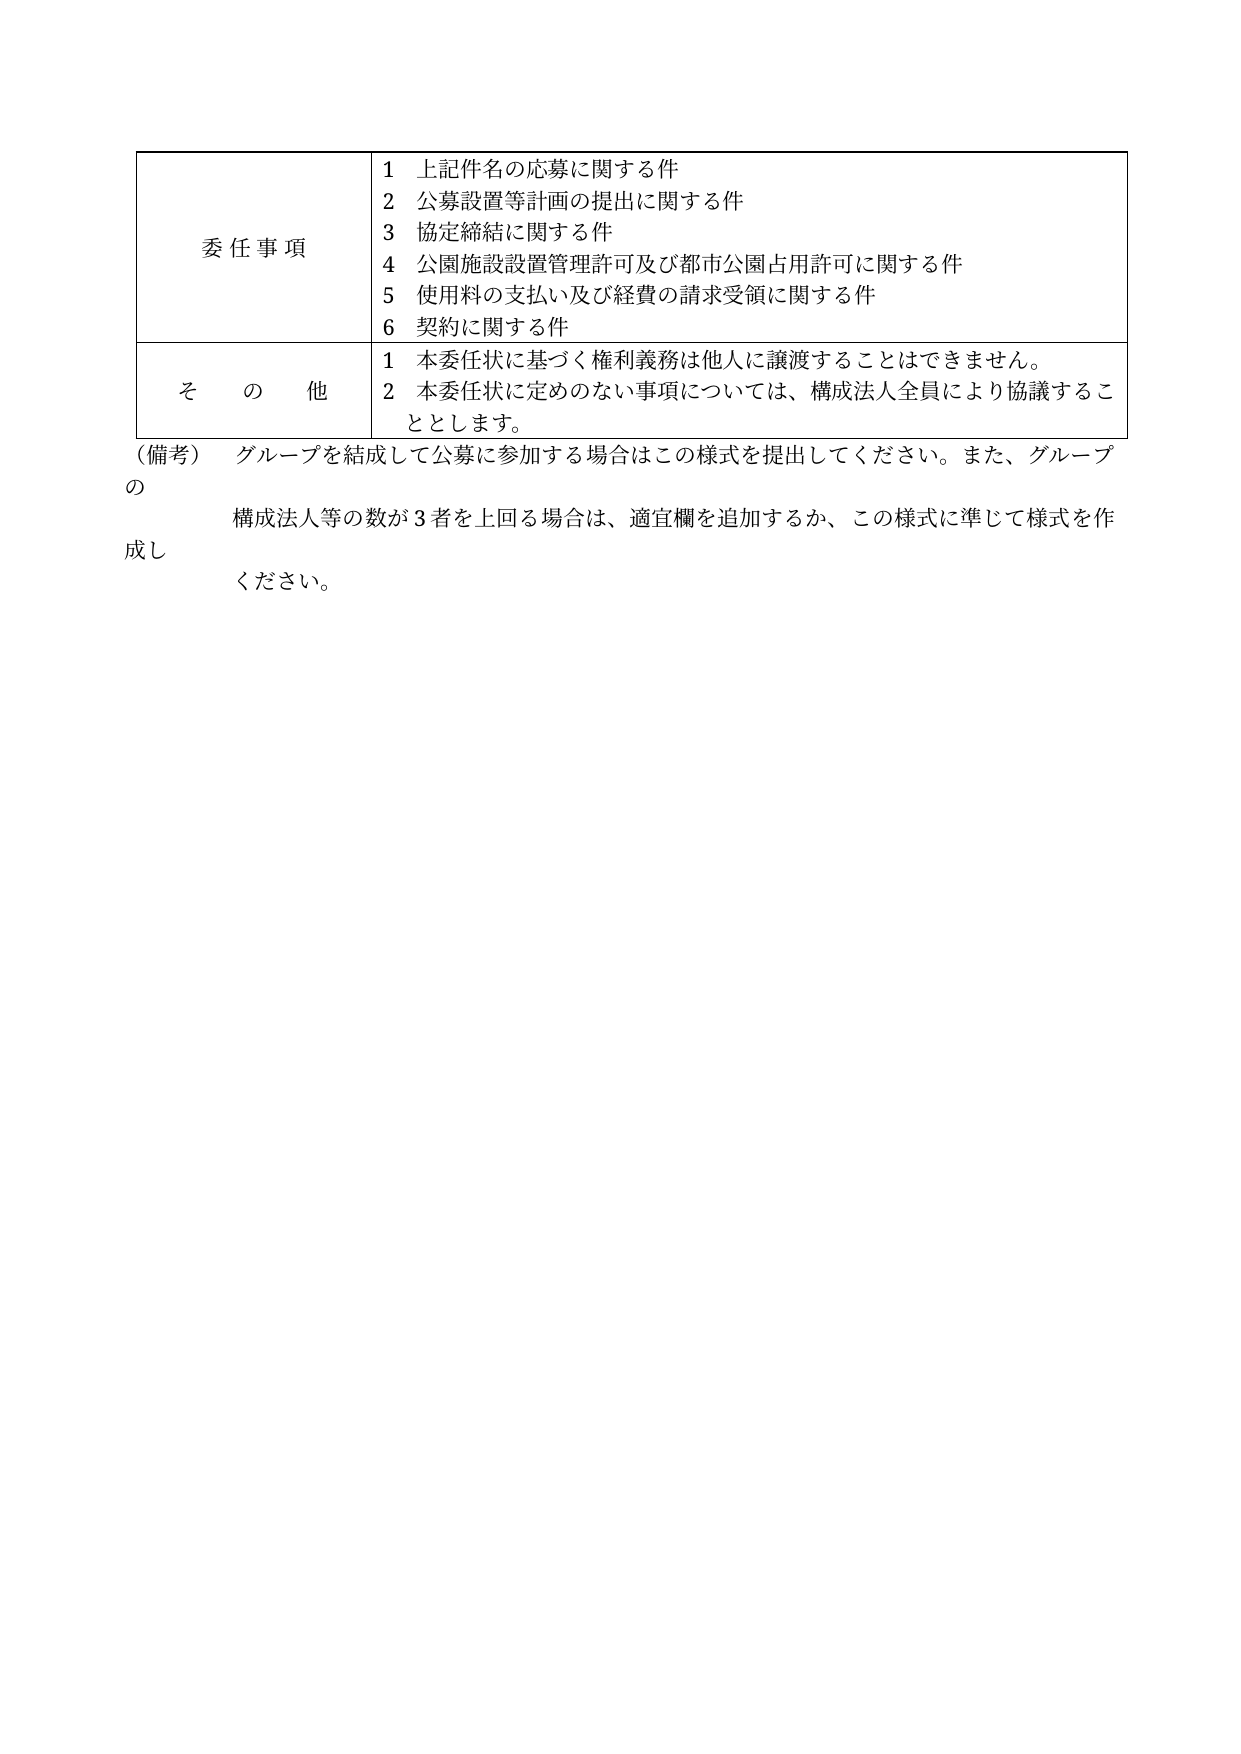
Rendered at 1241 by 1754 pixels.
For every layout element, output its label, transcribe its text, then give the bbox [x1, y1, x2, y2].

text ください。 [124, 564, 1116, 596]
text （備考） グループを結成して公募に参加する場合はこの様式を提出してください。また、グループの [124, 438, 1116, 501]
table_cell 1 本委任状に基づく権利義務は他人に譲渡することはできません。 2 本委任状に定めのない事項については、構成法人全員により協議することとします。 [372, 343, 1127, 437]
table_cell 委 任 事 項 [137, 153, 371, 342]
text 構成法人等の数が3者を上回る場合は、適宜欄を追加するか、この様式に準じて様式を作成し [124, 501, 1116, 564]
table_cell そ の 他 [137, 343, 371, 437]
table_cell 1 上記件名の応募に関する件 2 公募設置等計画の提出に関する件 3 協定締結に関する件 4 公園施設設置管理許可及び都市公園占用許可に関する件 5 使用料の支払い及び経費の請求受領に関する件 6 契約に関する件 [372, 153, 1127, 342]
